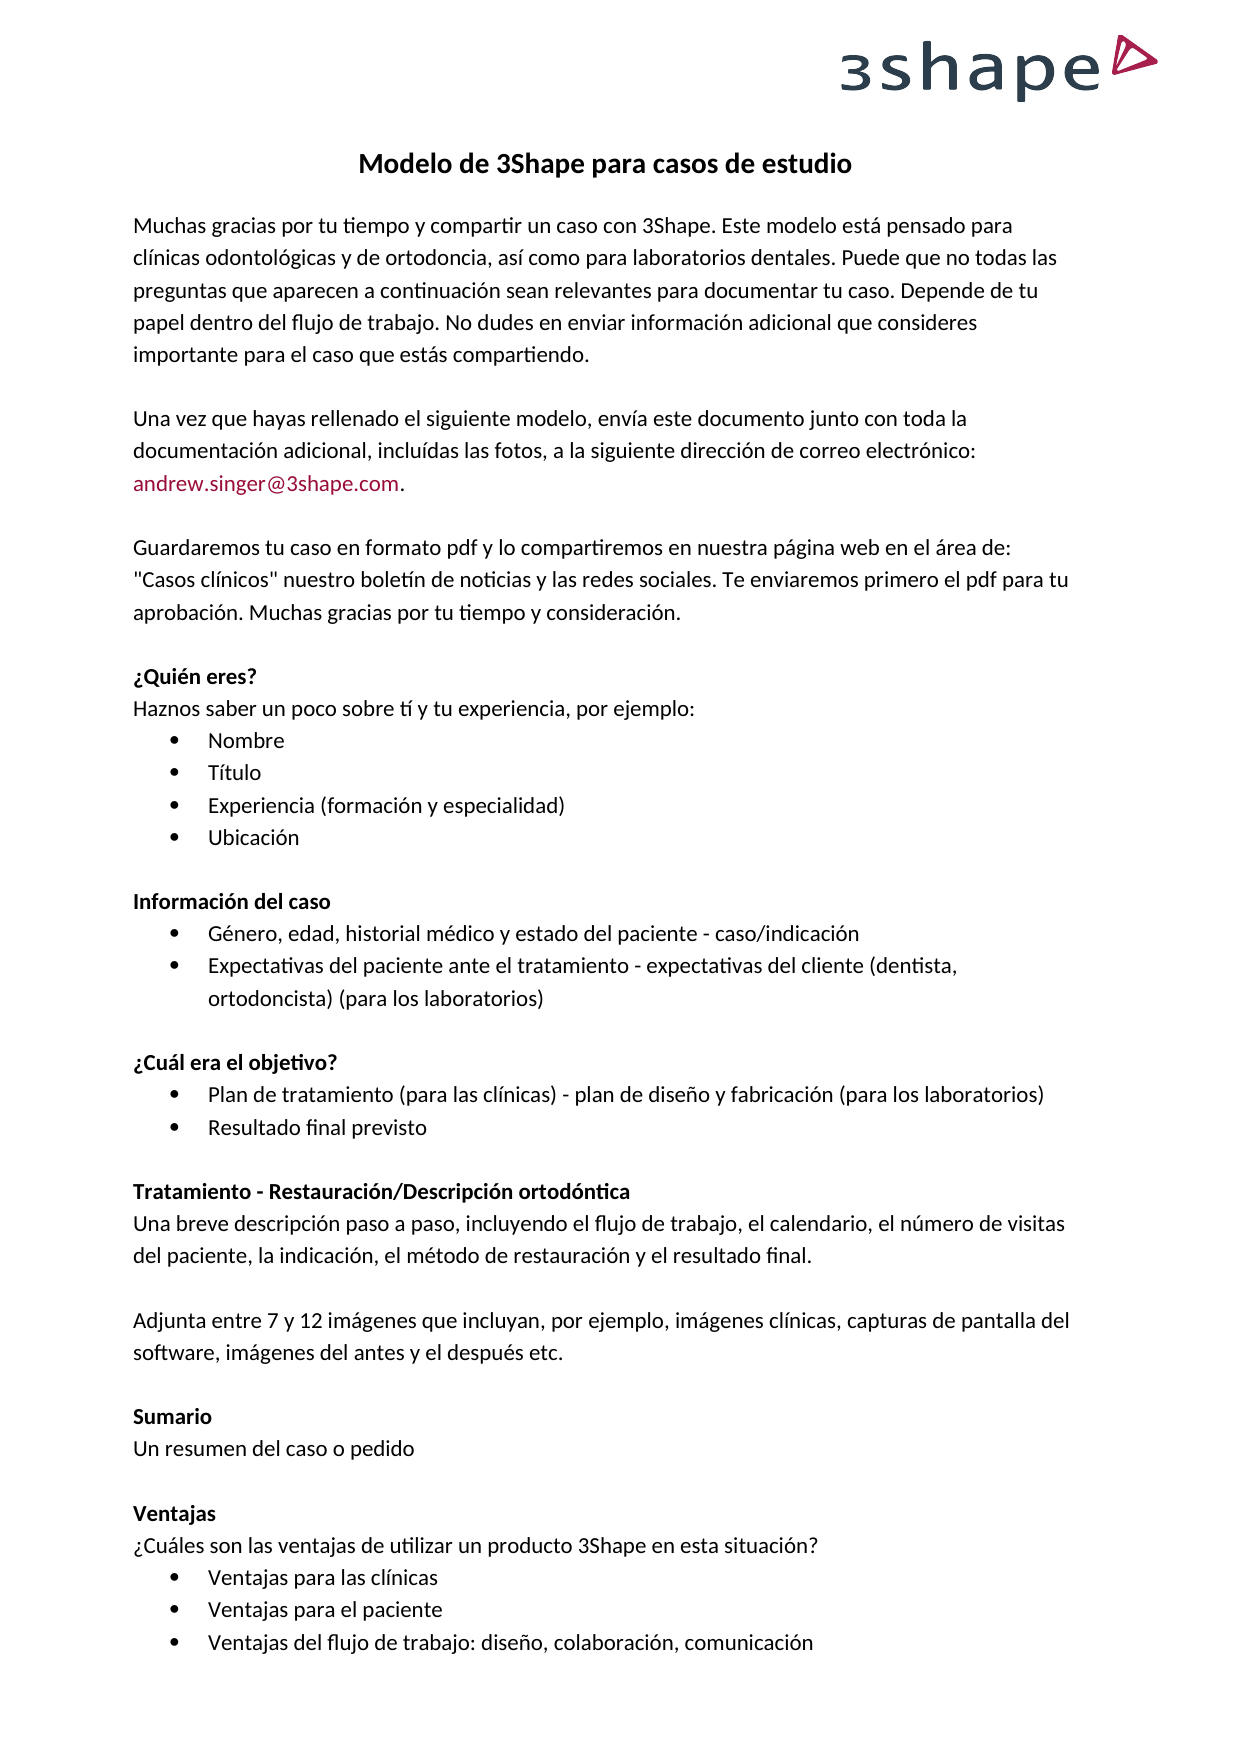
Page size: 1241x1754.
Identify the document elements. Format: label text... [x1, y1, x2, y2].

text ¿Cuáles son las ventajas de utilizar un producto 3Shape en esta situación? [133, 1531, 1078, 1559]
list Título [170, 758, 1078, 787]
list Género, edad, historial médico y estado del paciente - caso/indicación [170, 919, 1078, 947]
list Ventajas para el paciente [170, 1595, 1078, 1623]
picture [841, 35, 1158, 102]
text Guardaremos tu caso en formato pdf y lo compartiremos en nuestra página web en el área de: "Casos clínicos" nuestro boletín de noticias y las redes sociales. Te enviaremos primero el pdf para tu aprobación. Muchas gracias por tu tiempo y consideración. [133, 533, 1078, 626]
text Modelo de 3Shape para casos de estudio [133, 145, 1078, 181]
list Ubicación [170, 823, 1078, 851]
text Una vez que hayas rellenado el siguiente modelo, envía este documento junto con toda la documentación adicional, incluídas las fotos, a la siguiente dirección de correo electrónico: andrew.singer@3shape.com. [133, 404, 1078, 497]
text Haznos saber un poco sobre tí y tu experiencia, por ejemplo: [133, 694, 1078, 722]
list Nombre [170, 726, 1078, 754]
text Ventajas [133, 1499, 1078, 1527]
list Plan de tratamiento (para las clínicas) - plan de diseño y fabricación (para los laboratorios) [170, 1080, 1078, 1108]
list Experiencia (formación y especialidad) [170, 791, 1078, 819]
text ¿Cuál era el objetivo? [133, 1048, 1078, 1076]
list Expectativas del paciente ante el tratamiento - expectativas del cliente (dentista, ortodoncista) (para los laboratorios) [170, 952, 1078, 1012]
list Resultado final previsto [170, 1113, 1078, 1141]
list Ventajas para las clínicas [170, 1563, 1078, 1591]
text Un resumen del caso o pedido [133, 1434, 1078, 1462]
text ¿Quién eres? [133, 662, 1078, 690]
text Muchas gracias por tu tiempo y compartir un caso con 3Shape. Este modelo está pensado para clínicas odontológicas y de ortodoncia, así como para laboratorios dentales. Puede que no todas las preguntas que aparecen a continuación sean relevantes para documentar tu caso. Depende de tu papel dentro del flujo de trabajo. No dudes en enviar información adicional que consideres importante para el caso que estás compartiendo. [133, 211, 1078, 368]
text Adjunta entre 7 y 12 imágenes que incluyan, por ejemplo, imágenes clínicas, capturas de pantalla del software, imágenes del antes y el después etc. [133, 1306, 1078, 1366]
text Una breve descripción paso a paso, incluyendo el flujo de trabajo, el calendario, el número de visitas del paciente, la indicación, el método de restauración y el resultado final. [133, 1209, 1078, 1269]
text Tratamiento - Restauración/Descripción ortodóntica [133, 1177, 1078, 1205]
list Ventajas del flujo de trabajo: diseño, colaboración, comunicación [170, 1628, 1078, 1656]
text Información del caso [133, 887, 1078, 915]
text Sumario [133, 1402, 1078, 1430]
